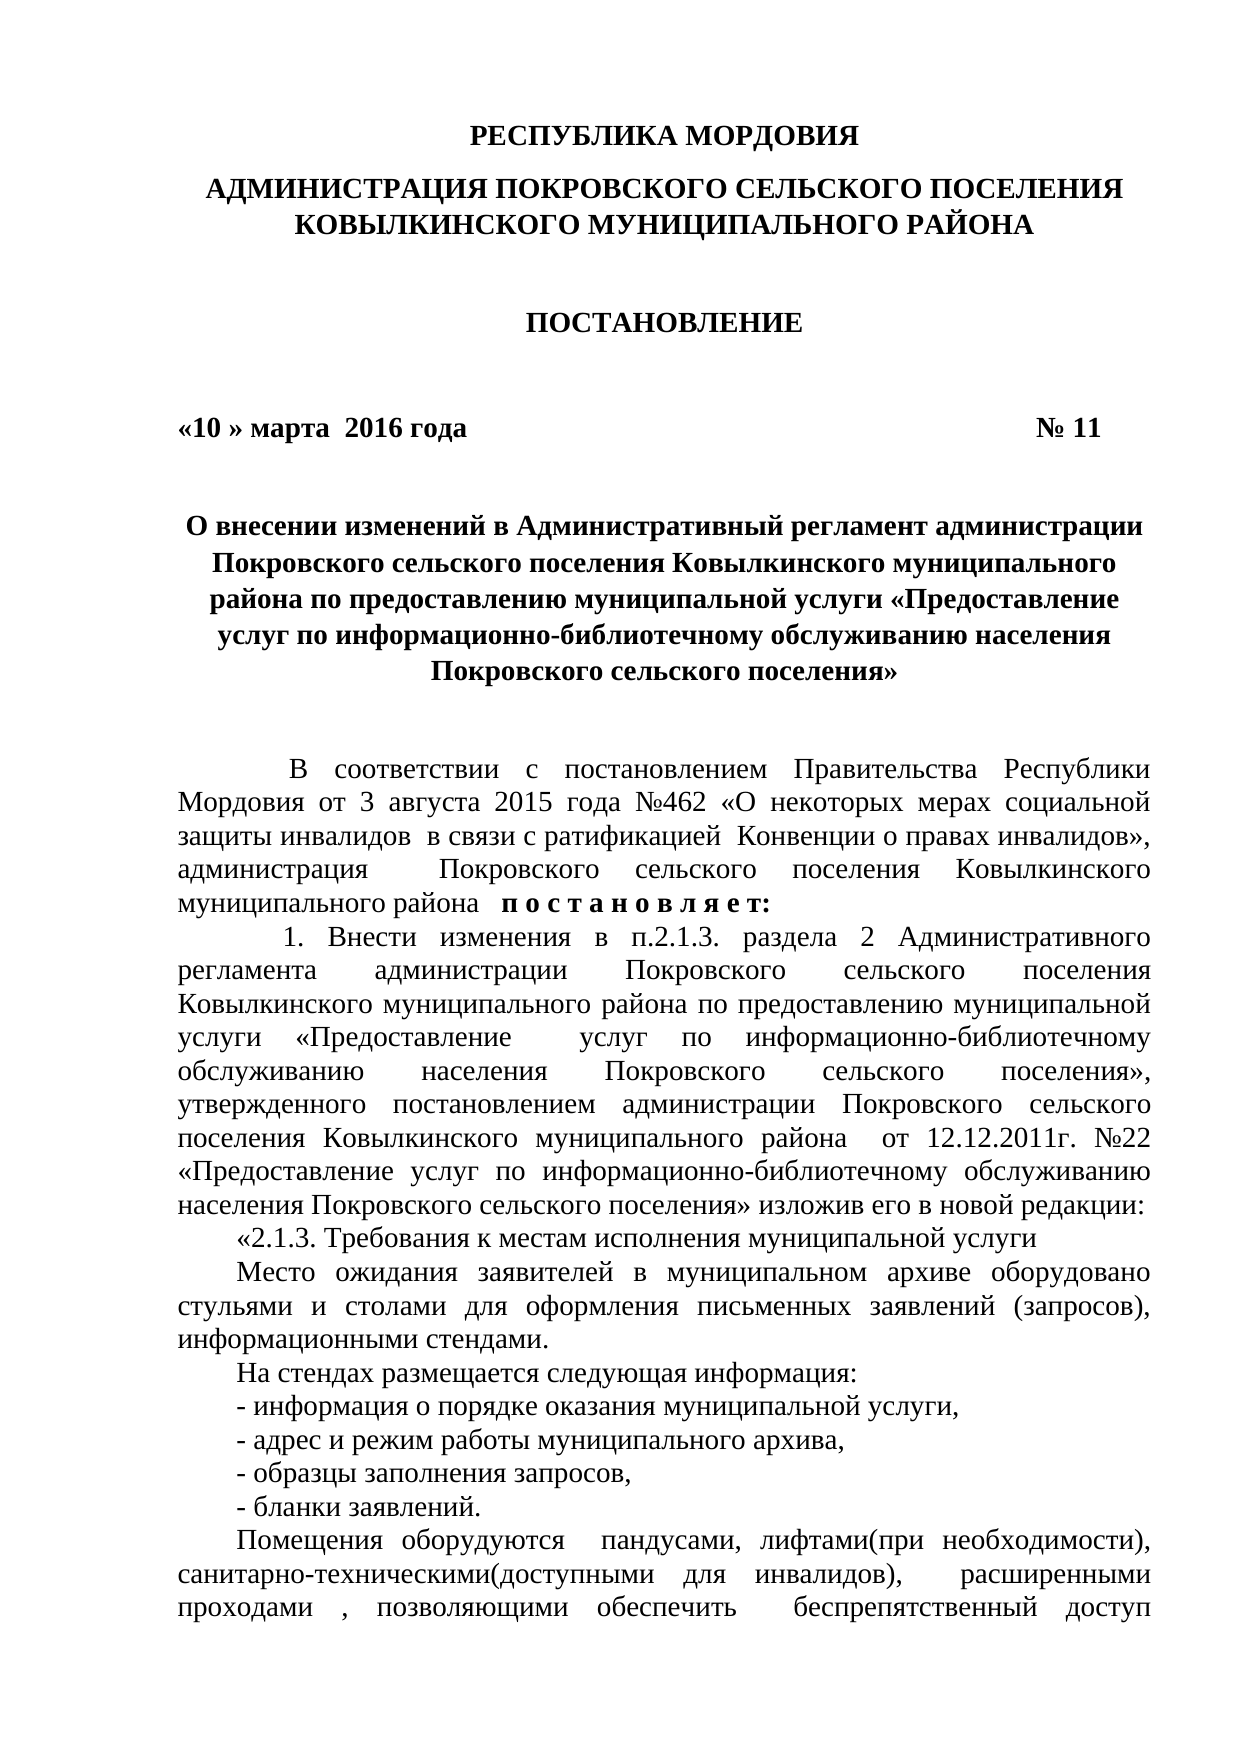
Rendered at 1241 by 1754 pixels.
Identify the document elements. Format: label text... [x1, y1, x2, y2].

text О внесении изменений в Административный регламент администрации Покровского сельского поселения Ковылкинского муниципального района по предоставлению муниципальной услуги «Предоставление услуг по информационно-библиотечному обслуживанию населения Покровского сельского поселения» [177, 508, 1152, 687]
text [177, 1522, 1152, 1623]
text ПОСТАНОВЛЕНИЕ [177, 305, 1152, 338]
text - образцы заполнения запросов, [177, 1455, 1152, 1489]
text «2.1.3. Требования к местам исполнения муниципальной услуги [177, 1221, 1152, 1254]
text 1. Внести изменения в п.2.1.3. раздела 2 Административного регламента администрации Покровского сельского поселения Ковылкинского муниципального района по предоставлению муниципальной услуги «Предоставление услуг по информационно-библиотечному обслуживанию населения Покровского сельского поселения», утвержденного постановлением администрации Покровского сельского поселения Ковылкинского муниципального района от 12.12.2011г. №22 «Предоставление услуг по информационно-библиотечному обслуживанию населения Покровского сельского поселения» изложив его в новой редакции: [177, 919, 1152, 1221]
text - адрес и режим работы муниципального архива, [177, 1422, 1152, 1455]
text - информация о порядке оказания муниципальной услуги, [177, 1388, 1152, 1422]
text АДМИНИСТРАЦИЯ ПОКРОВСКОГО СЕЛЬСКОГО ПОСЕЛЕНИЯ КОВЫЛКИНСКОГО МУНИЦИПАЛЬНОГО РАЙОНА [177, 171, 1152, 241]
text На стендах размещается следующая информация: [177, 1355, 1152, 1388]
text В соответствии с постановлением Правительства Республики Мордовия от 3 августа 2015 года №462 «О некоторых мерах социальной защиты инвалидов в связи с ратификацией Конвенции о правах инвалидов», администрация Покровского сельского поселения Ковылкинского муниципального района п о с т а н о в л я е т: [177, 751, 1152, 919]
text РЕСПУБЛИКА МОРДОВИЯ [177, 118, 1152, 152]
text «10 » марта 2016 года № 11 [177, 411, 1152, 444]
text Место ожидания заявителей в муниципальном архиве оборудовано стульями и столами для оформления письменных заявлений (запросов), информационными стендами. [177, 1254, 1152, 1355]
text - бланки заявлений. [177, 1489, 1152, 1522]
